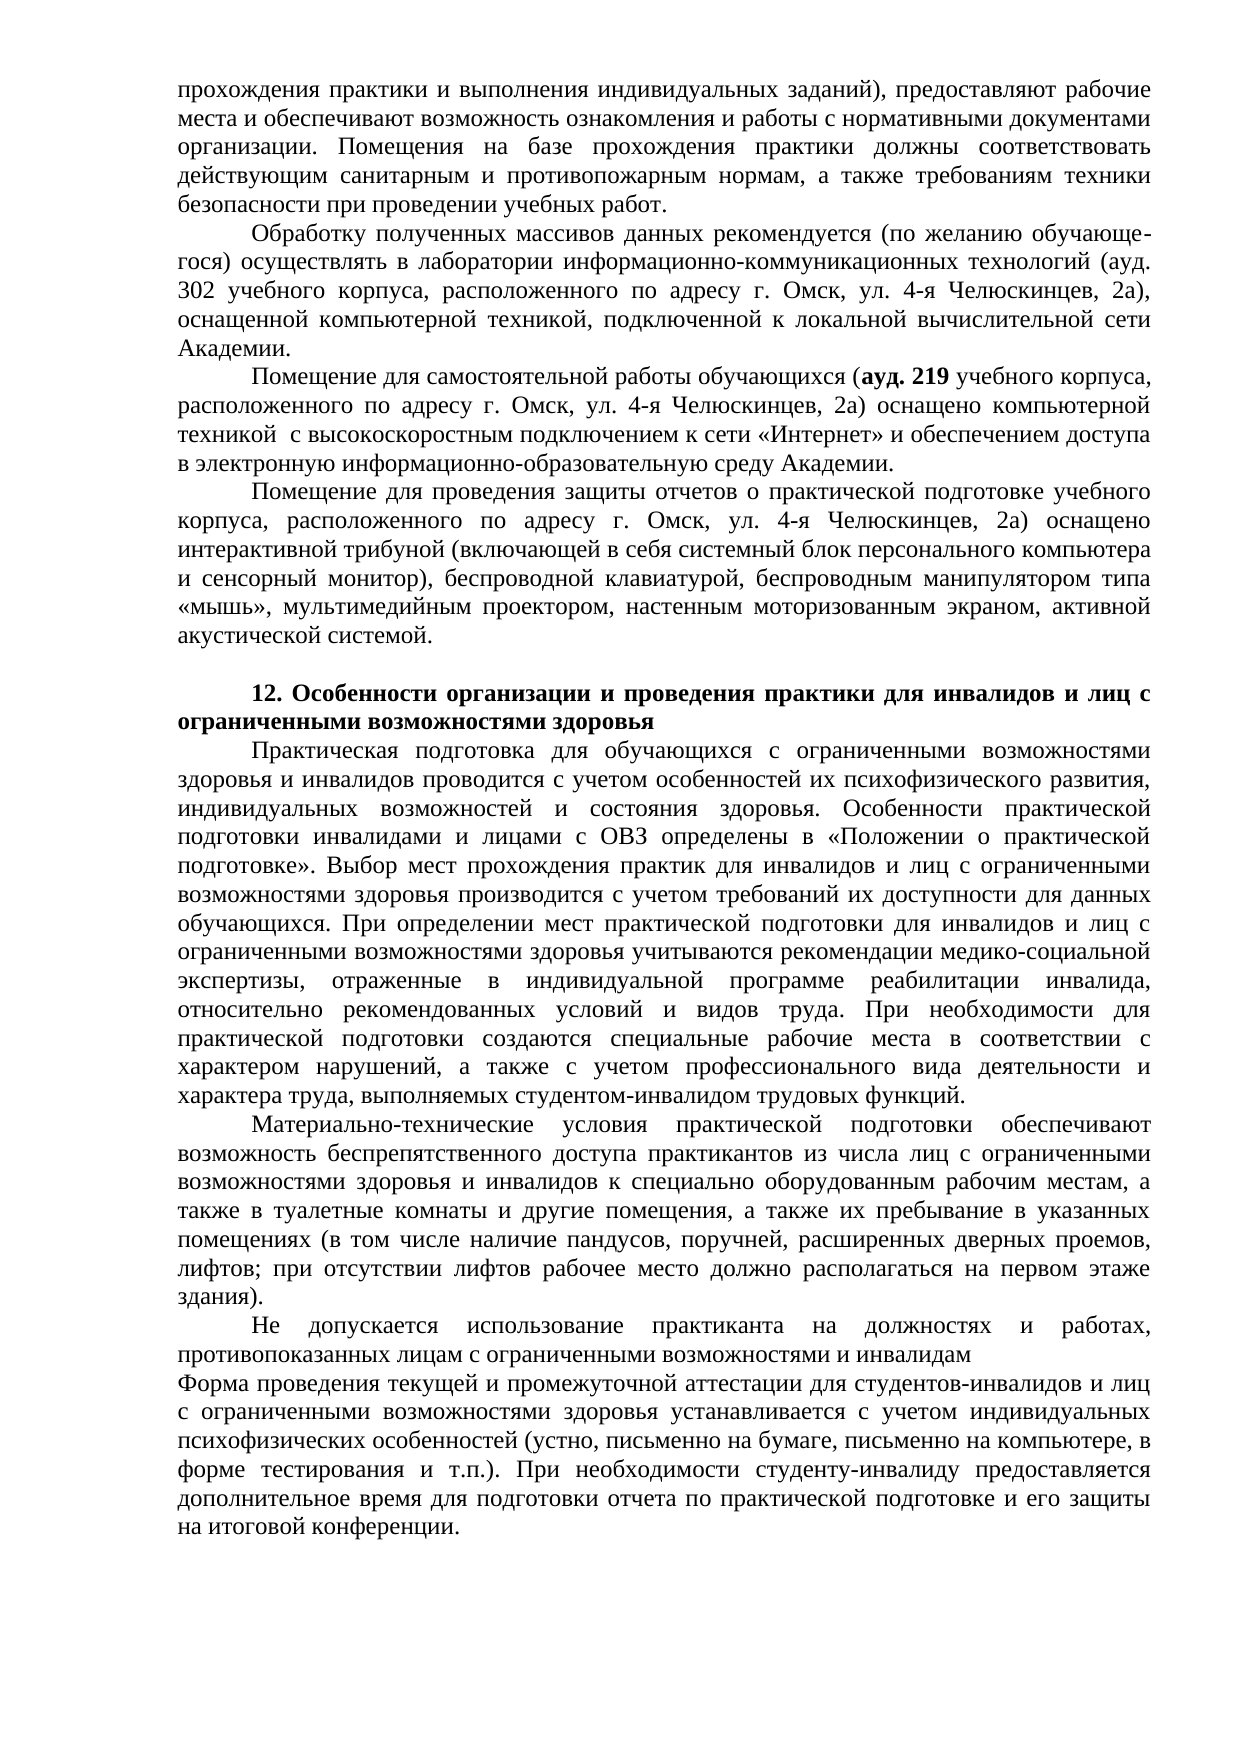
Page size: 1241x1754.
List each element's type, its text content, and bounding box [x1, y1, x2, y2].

text 12. Особенности организации и проведения практики для инвалидов и лиц с ограниченными возможностями здоровья [177, 678, 1152, 735]
text Материально-технические условия практической подготовки обеспечивают возможность беспрепятственного доступа практикантов из числа лиц с ограниченными возможностями здоровья и инвалидов к специально оборудованным рабочим местам, а также в туалетные комнаты и другие помещения, а также их пребывание в указанных помещениях (в том числе наличие пандусов, поручней, расширенных дверных проемов, лифтов; при отсутствии лифтов рабочее место должно располагаться на первом этаже здания). [177, 1109, 1152, 1310]
text Помещение для самостоятельной работы обучающихся (ауд. 219 учебного корпуса, расположенного по адресу г. Омск, ул. 4-я Челюскинцев, 2а) оснащено компьютерной техникой с высокоскоростным подключением к сети «Интернет» и обеспечением доступа в электронную информационно-образовательную среду Академии. [177, 361, 1152, 476]
text Помещение для проведения защиты отчетов о практической подготовке учебного корпуса, расположенного по адресу г. Омск, ул. 4-я Челюскинцев, 2а) оснащено интерактивной трибуной (включающей в себя системный блок персонального компьютера и сенсорный монитор), беспроводной клавиатурой, беспроводным манипулятором типа «мышь», мультимедийным проектором, настенным моторизованным экраном, активной акустической системой. [177, 476, 1152, 649]
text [177, 74, 1152, 218]
text Форма проведения текущей и промежуточной аттестации для студентов-инвалидов и лиц с ограниченными возможностями здоровья устанавливается с учетом индивидуальных психофизических особенностей (устно, письменно на бумаге, письменно на компьютере, в форме тестирования и т.п.). При необходимости студенту-инвалиду предоставляется дополнительное время для подготовки отчета по практической подготовке и его защиты на итоговой конференции. [177, 1368, 1152, 1540]
text Практическая подготовка для обучающихся с ограниченными возможностями здоровья и инвалидов проводится с учетом особенностей их психофизического развития, индивидуальных возможностей и состояния здоровья. Особенности практической подготовки инвалидами и лицами с ОВЗ определены в «Положении о практической подготовке». Выбор мест прохождения практик для инвалидов и лиц с ограниченными возможностями здоровья производится с учетом требований их доступности для данных обучающихся. При определении мест практической подготовки для инвалидов и лиц с ограниченными возможностями здоровья учитываются рекомендации медико-социальной экспертизы, отраженные в индивидуальной программе реабилитации инвалида, относительно рекомендованных условий и видов труда. При необходимости для практической подготовки создаются специальные рабочие места в соответствии с характером нарушений, а также с учетом профессионального вида деятельности и характера труда, выполняемых студентом-инвалидом трудовых функций. [177, 735, 1152, 1109]
text Не допускается использование практиканта на должностях и работах, противопоказанных лицам с ограниченными возможностями и инвалидам [177, 1310, 1152, 1368]
text Обработку полученных массивов данных рекомендуется (по желанию обучающегося) осуществлять в лаборатории информационно-коммуникационных технологий (ауд. 302 учебного корпуса, расположенного по адресу г. Омск, ул. 4-я Челюскинцев, 2а), оснащенной компьютерной техникой, подключенной к локальной вычислительной сети Академии. [177, 218, 1152, 361]
